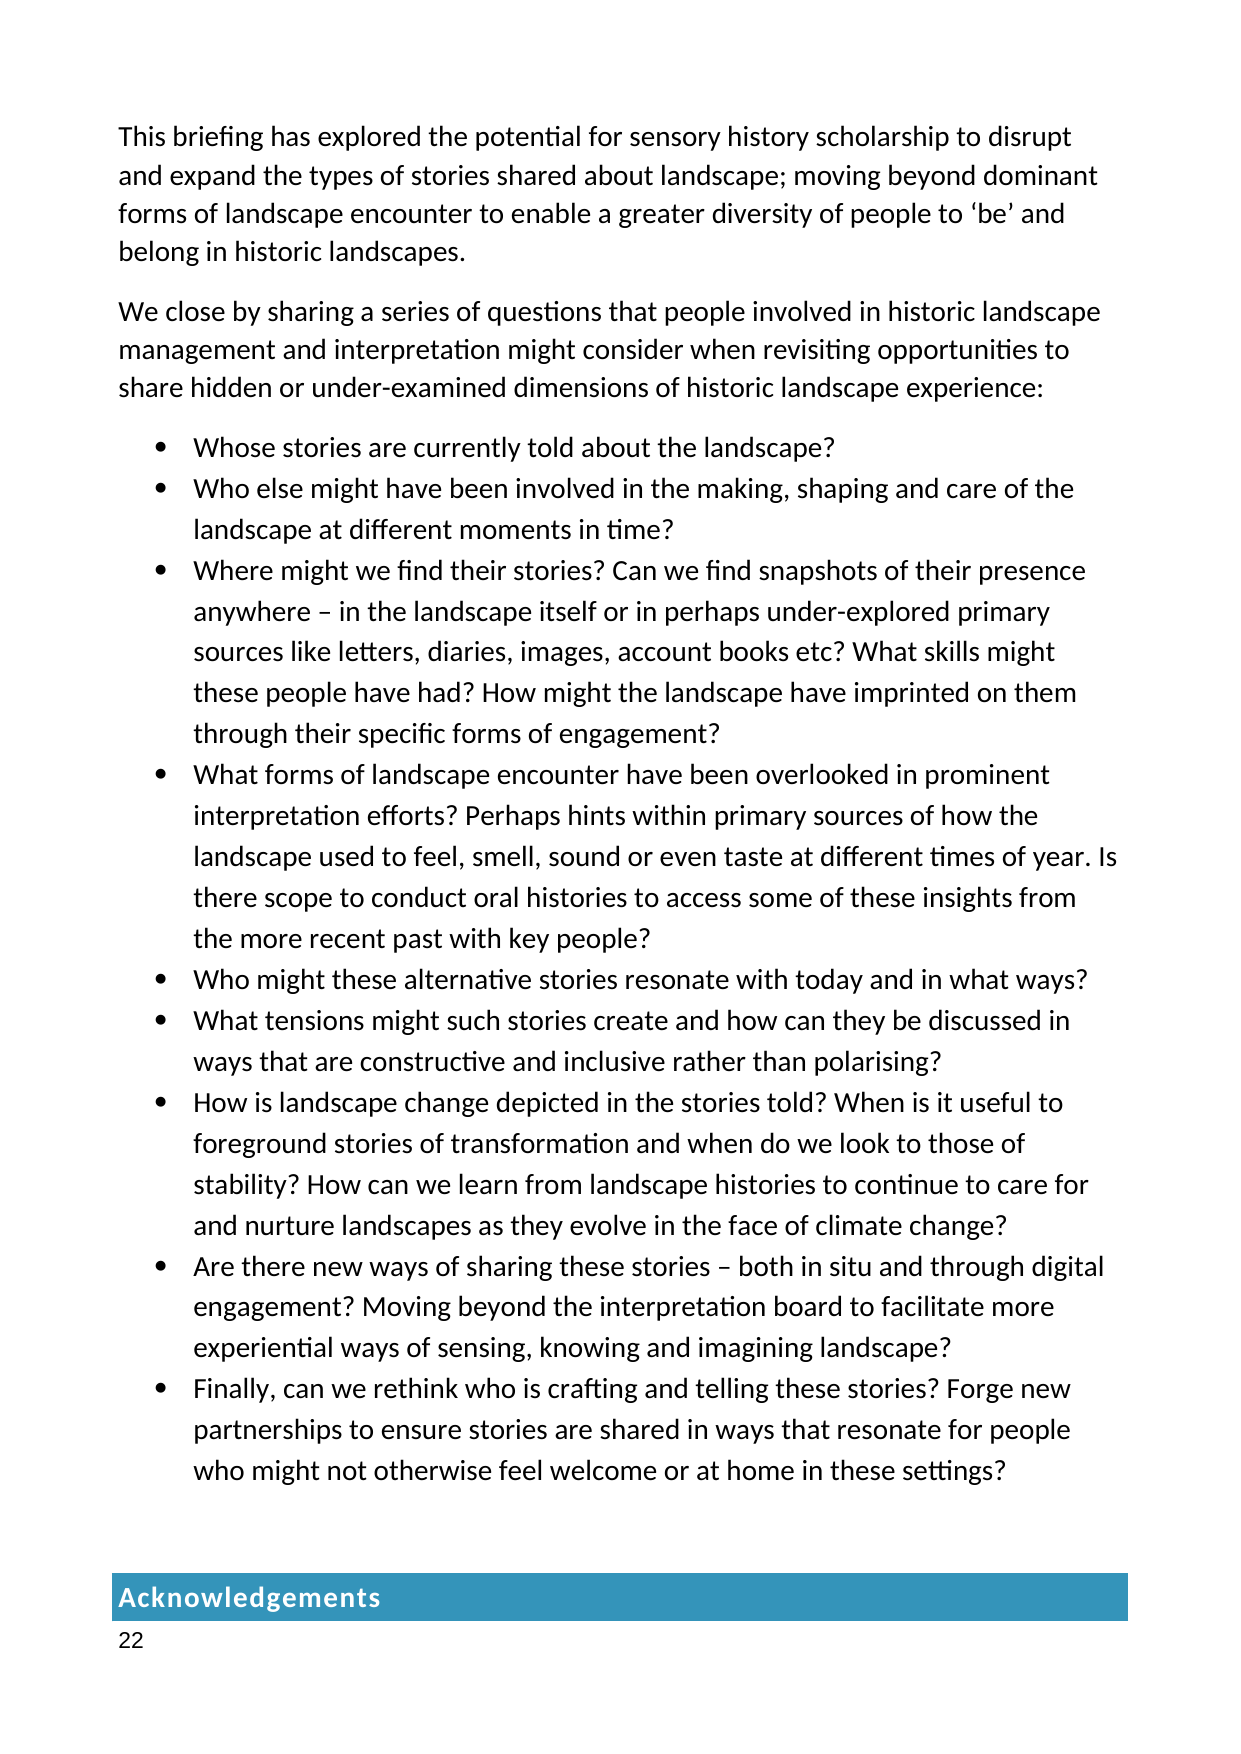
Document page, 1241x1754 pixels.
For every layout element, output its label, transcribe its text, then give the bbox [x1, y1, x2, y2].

subtitle Acknowledgements [118, 1580, 1122, 1615]
list Who else might have been involved in the making, shaping and care of the landscape at different moments in time? [156, 470, 1122, 546]
list Who might these alternative stories resonate with today and in what ways? [156, 961, 1122, 997]
list How is landscape change depicted in the stories told? When is it useful to foreground stories of transformation and when do we look to those of stability? How can we learn from landscape histories to continue to care for and nurture landscapes as they evolve in the face of climate change? [156, 1084, 1122, 1242]
list Where might we find their stories? Can we find snapshots of their presence anywhere – in the landscape itself or in perhaps under-explored primary sources like letters, diaries, images, account books etc? What skills might these people have had? How might the landscape have imprinted on them through their specific forms of engagement? [156, 552, 1122, 751]
text We close by sharing a series of questions that people involved in historic landscape management and interpretation might consider when revisiting opportunities to share hidden or under-examined dimensions of historic landscape experience: [118, 293, 1122, 405]
list Are there new ways of sharing these stories – both in situ and through digital engagement? Moving beyond the interpretation board to facilitate more experiential ways of sensing, knowing and imagining landscape? [156, 1248, 1122, 1365]
text This briefing has explored the potential for sensory history scholarship to disrupt and expand the types of stories shared about landscape; moving beyond dominant forms of landscape encounter to enable a greater diversity of people to ‘be’ and belong in historic landscapes. [118, 118, 1122, 269]
list Whose stories are currently told about the landscape? [156, 429, 1122, 464]
list Finally, can we rethink who is crafting and telling these stories? Forge new partnerships to ensure stories are shared in ways that resonate for people who might not otherwise feel welcome or at home in these settings? [156, 1370, 1122, 1488]
list What forms of landscape encounter have been overlooked in prominent interpretation efforts? Perhaps hints within primary sources of how the landscape used to feel, smell, sound or even taste at different times of year. Is there scope to conduct oral histories to access some of these insights from the more recent past with key people? [156, 756, 1122, 956]
list What tensions might such stories create and how can they be discussed in ways that are constructive and inclusive rather than polarising? [156, 1002, 1122, 1078]
